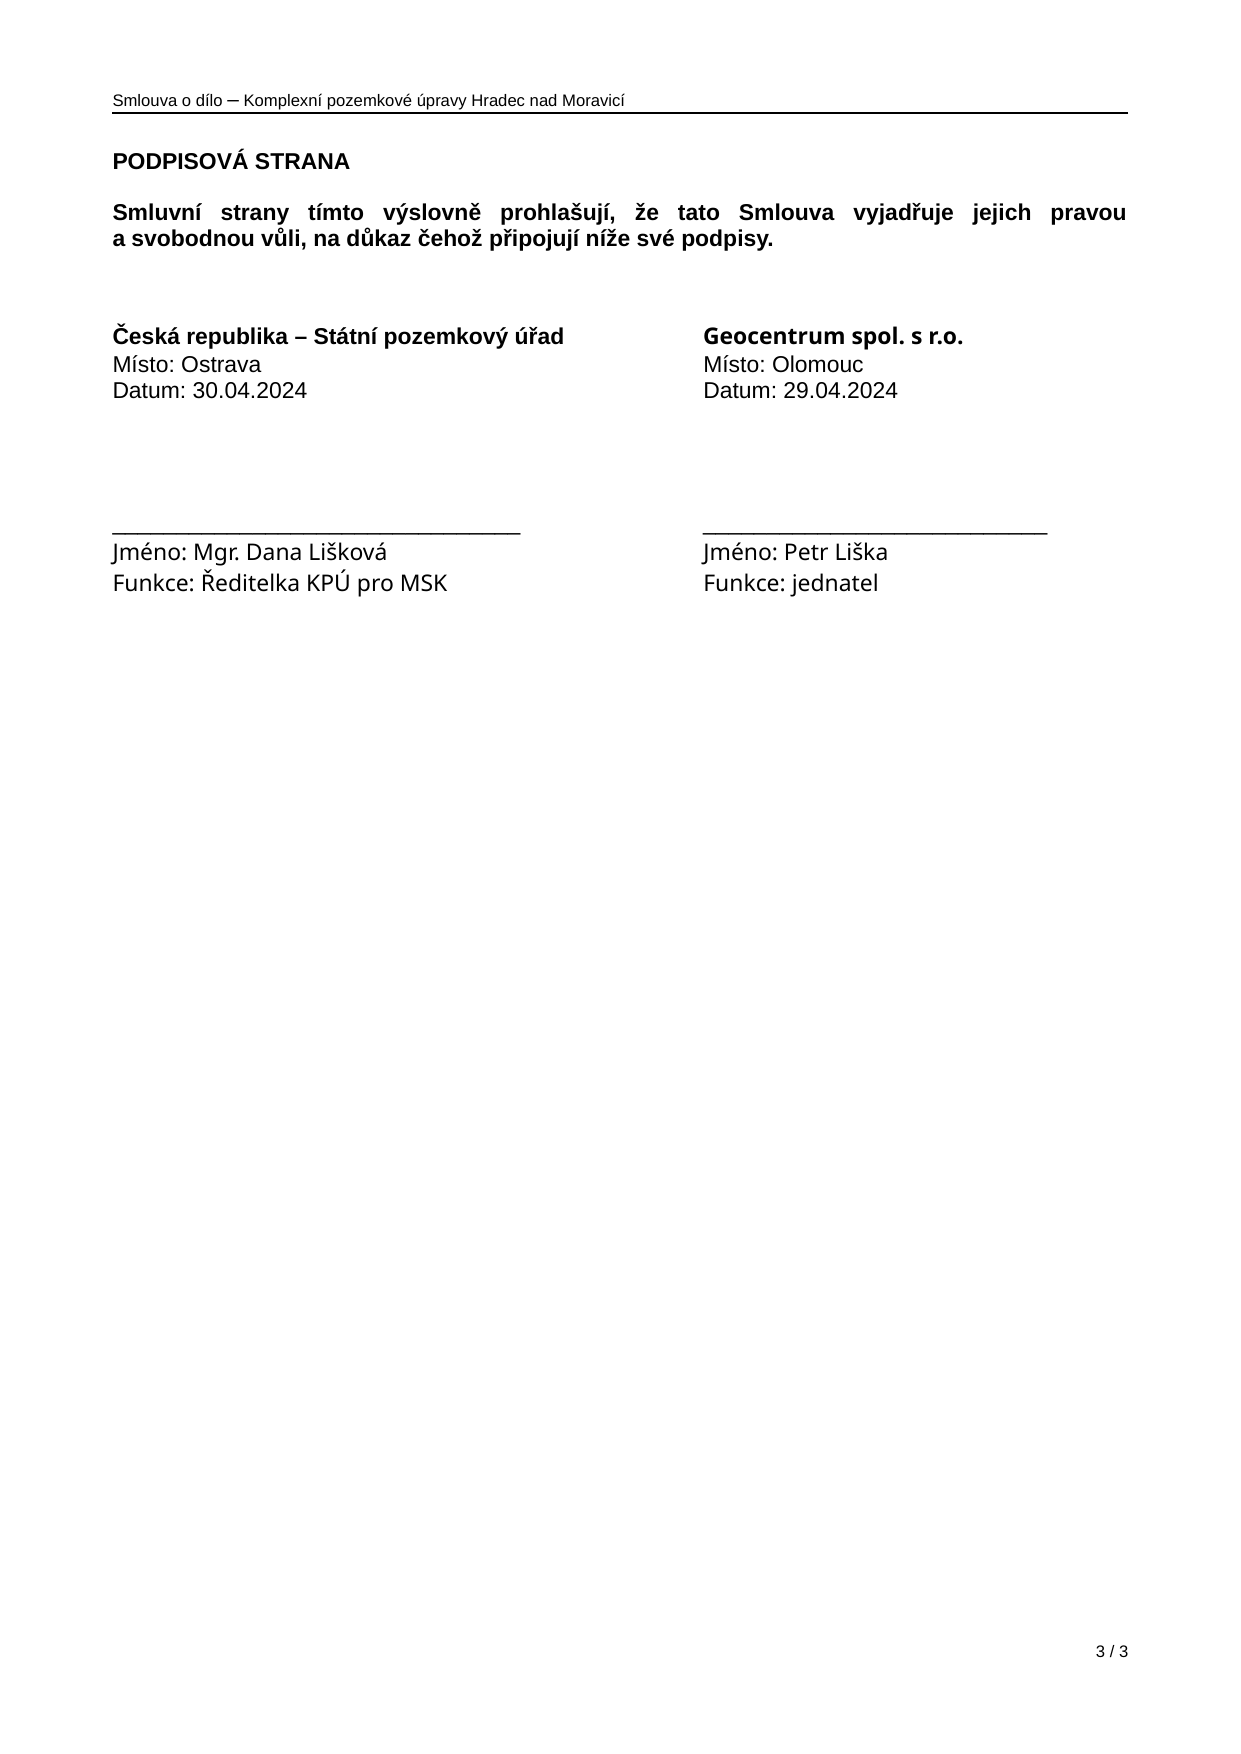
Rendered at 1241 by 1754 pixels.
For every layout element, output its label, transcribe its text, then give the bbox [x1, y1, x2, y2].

text Datum: 30.04.2024 Datum: 29.04.2024 [112, 377, 1128, 404]
text Jméno: Mgr. Dana Lišková Jméno: Petr Liška [112, 536, 1128, 567]
text Místo: Ostrava Místo: Olomouc [112, 351, 1128, 377]
text Smluvní strany tímto výslovně prohlašují, že tato Smlouva vyjadřuje jejich pravou a svobodnou vůli, na důkaz čehož připojují níže své podpisy. [112, 199, 1128, 252]
text PODPISOVÁ STRANA [112, 148, 1128, 174]
text ________________________________ ___________________________ [112, 509, 1128, 536]
text Česká republika – Státní pozemkový úřad Geocentrum spol. s r.o. [112, 320, 1128, 351]
text Funkce: Ředitelka KPÚ pro MSK Funkce: jednatel [112, 567, 1128, 598]
